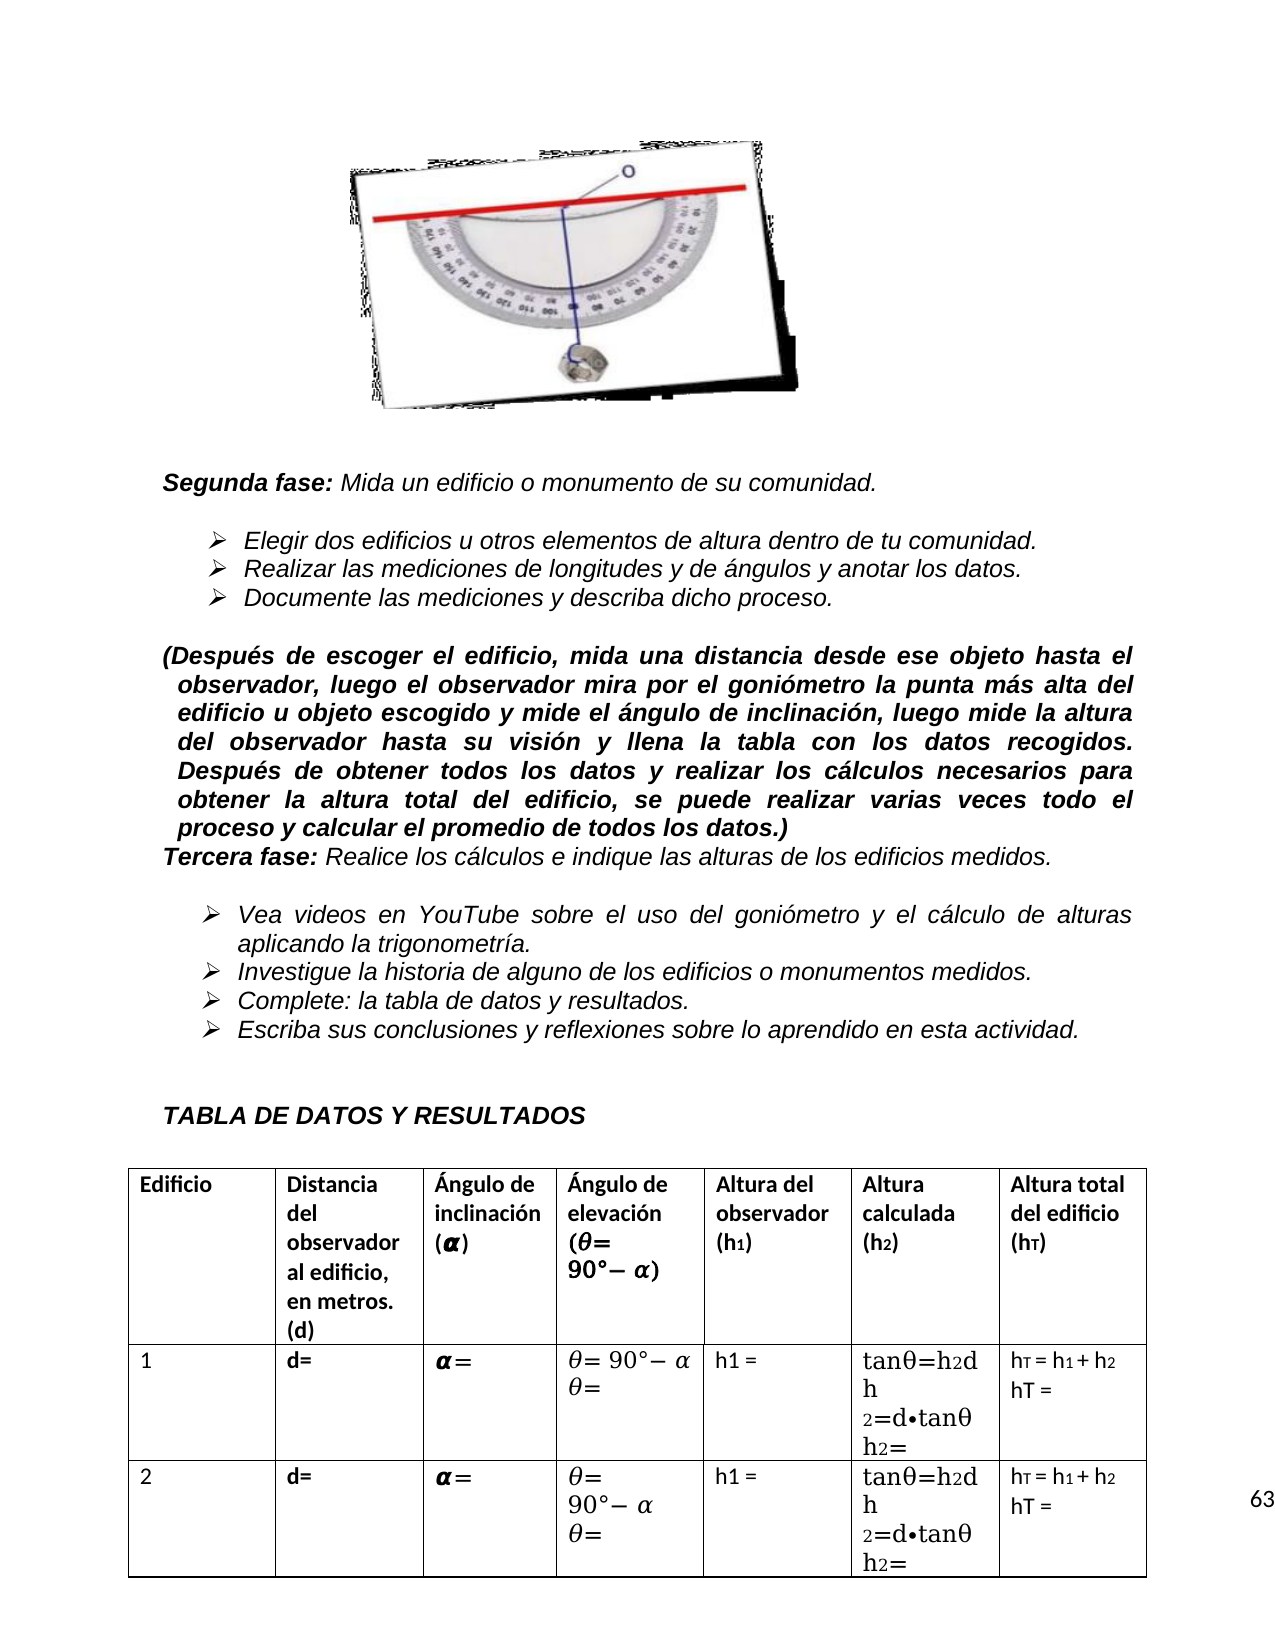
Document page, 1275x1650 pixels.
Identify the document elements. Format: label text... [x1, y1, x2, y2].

list Vea videos en YouTube sobre el uso del goniómetro y el cálculo de alturas aplicando la trigonometría. [200, 900, 1137, 957]
text Segunda fase: Mida un edificio o monumento de su comunidad. [162, 468, 1137, 497]
table_cell h1 = [704, 1461, 851, 1576]
table_cell 𝜃= 90°− 𝛼 𝜃= [557, 1461, 703, 1576]
list Realizar las mediciones de longitudes y de ángulos y anotar los datos. [206, 554, 1137, 583]
table_cell tanθ=h2d h2=d∙tanθ h2= [852, 1345, 999, 1460]
table_header Edificio [129, 1169, 275, 1344]
table_cell 𝜃= 90°− 𝛼 𝜃= [557, 1345, 703, 1460]
table_header Distancia del observador al edificio, en metros. (d) [276, 1169, 423, 1344]
table_header Ángulo de inclinación (𝞪) [424, 1169, 556, 1344]
table_cell 𝞪= [424, 1345, 556, 1460]
text (Después de escoger el edificio, mida una distancia desde ese objeto hasta el observador, luego el observador mira por el goniómetro la punta más alta del edificio u objeto escogido y mide el ángulo de inclinación, luego mide la altura del observador hasta su visión y llena la tabla con los datos recogidos. Después de obtener todos los datos y realizar los cálculos necesarios para obtener la altura total del edificio, se puede realizar varias veces todo el proceso y calcular el promedio de todos los datos.) [162, 641, 1137, 842]
table_cell tanθ=h2d h2=d∙tanθ h2= [852, 1461, 999, 1576]
table_cell 1 [129, 1345, 275, 1460]
table_cell 𝞪= [424, 1461, 556, 1576]
table_cell hT = h1 + h2 hT = [1000, 1461, 1146, 1576]
list Investigue la historia de alguno de los edificios o monumentos medidos. [200, 957, 1137, 986]
table_header Ángulo de elevación (𝜃= 90°− 𝛼) [557, 1169, 704, 1344]
list Escriba sus conclusiones y reflexiones sobre lo aprendido en esta actividad. [200, 1015, 1137, 1044]
table_cell 2 [129, 1461, 275, 1576]
list Documente las mediciones y describa dicho proceso. [206, 583, 1137, 612]
text Tercera fase: Realice los cálculos e indique las alturas de los edificios medidos. [162, 842, 1137, 871]
table_cell d= [276, 1461, 423, 1576]
table_cell d= [276, 1345, 423, 1460]
table_cell hT = h1 + h2 hT = [1000, 1345, 1146, 1460]
list Elegir dos edificios u otros elementos de altura dentro de tu comunidad. [206, 526, 1137, 554]
list Complete: la tabla de datos y resultados. [200, 986, 1137, 1015]
table_cell h1 = [704, 1345, 851, 1460]
table_header Altura del observador (h1) [705, 1169, 851, 1344]
table_header Altura calculada (h2) [852, 1169, 999, 1344]
text TABLA DE DATOS Y RESULTADOS [162, 1101, 1137, 1130]
table_header Altura total del edificio (hT) [1000, 1169, 1146, 1344]
